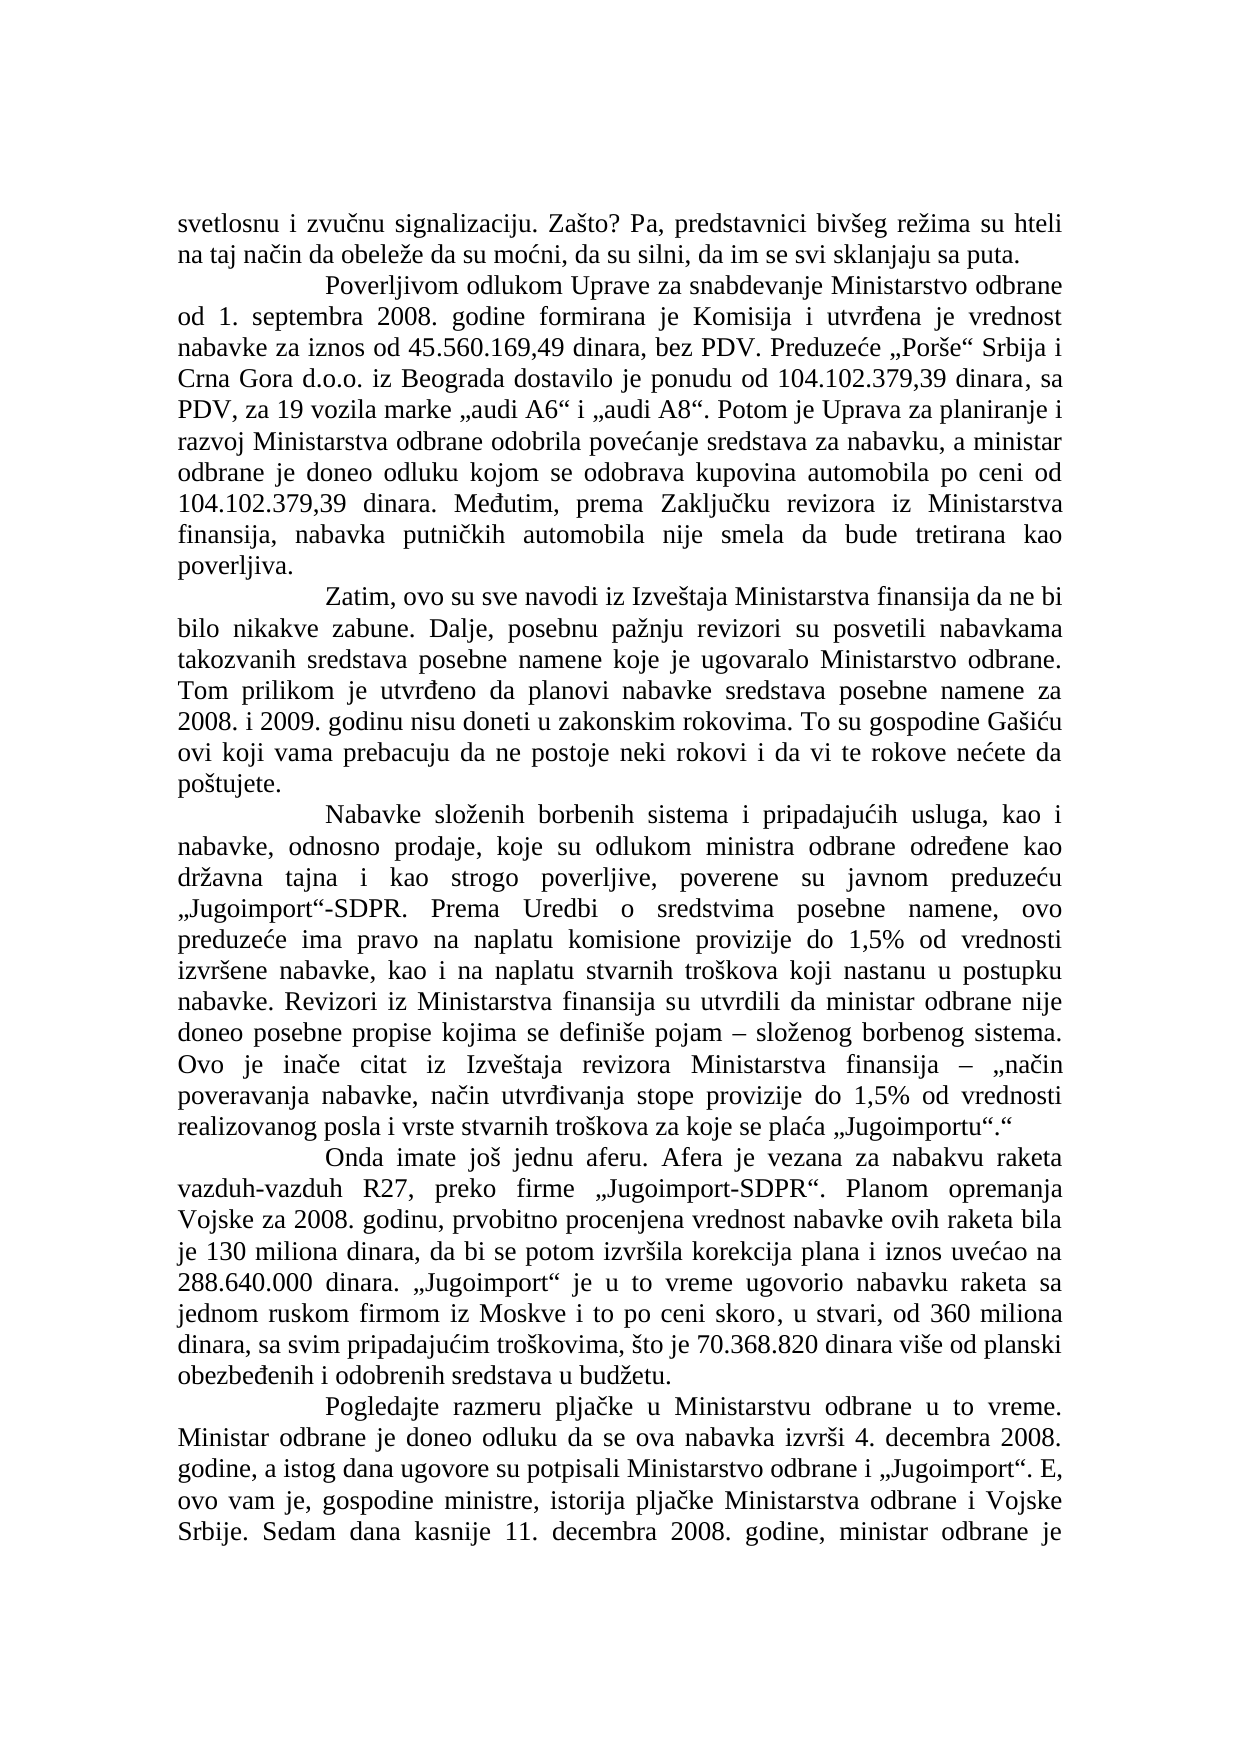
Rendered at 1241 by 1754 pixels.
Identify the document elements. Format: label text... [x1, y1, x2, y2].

text Poverljivom odlukom Uprave za snabdevanje Ministarstvo odbrane od 1. septembra 2008. godine formirana je Komisija i utvrđena je vrednost nabavke za iznos od 45.560.169,49 dinara, bez PDV. Preduzeće „Porše“ Srbija i Crna Gora d.o.o. iz Beograda dostavilo je ponudu od 104.102.379,39 dinara, sa PDV, za 19 vozila marke „audi A6“ i „audi A8“. Potom je Uprava za planiranje i razvoj Ministarstva odbrane odobrila povećanje sredstava za nabavku, a ministar odbrane je doneo odluku kojom se odobrava kupovina automobila po ceni od 104.102.379,39 dinara. Međutim, prema Zaključku revizora iz Ministarstva finansija, nabavka putničkih automobila nije smela da bude tretirana kao poverljiva. [177, 269, 1063, 581]
text Zatim, ovo su sve navodi iz Izveštaja Ministarstva finansija da ne bi bilo nikakve zabune. Dalje, posebnu pažnju revizori su posvetili nabavkama takozvanih sredstava posebne namene koje je ugovaralo Ministarstvo odbrane. Tom prilikom je utvrđeno da planovi nabavke sredstava posebne namene za 2008. i 2009. godinu nisu doneti u zakonskim rokovima. To su gospodine Gašiću ovi koji vama prebacuju da ne postoje neki rokovi i da vi te rokove nećete da poštujete. [177, 581, 1063, 798]
text Onda imate još jednu aferu. Afera je vezana za nabakvu raketa vazduh-vazduh R27, preko firme „Jugoimport-SDPR“. Planom opremanja Vojske za 2008. godinu, prvobitno procenjena vrednost nabavke ovih raketa bila je 130 miliona dinara, da bi se potom izvršila korekcija plana i iznos uvećao na 288.640.000 dinara. „Jugoimport“ je u to vreme ugovorio nabavku raketa sa jednom ruskom firmom iz Moskve i to po ceni skoro, u stvari, od 360 miliona dinara, sa svim pripadajućim troškovima, što je 70.368.820 dinara više od planski obezbeđenih i odobrenih sredstava u budžetu. [177, 1141, 1063, 1390]
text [177, 207, 1063, 269]
text Nabavke složenih borbenih sistema i pripadajućih usluga, kao i nabavke, odnosno prodaje, koje su odlukom ministra odbrane određene kao državna tajna i kao strogo poverljive, poverene su javnom preduzeću „Jugoimport“-SDPR. Prema Uredbi o sredstvima posebne namene, ovo preduzeće ima pravo na naplatu komisione provizije do 1,5% od vrednosti izvršene nabavke, kao i na naplatu stvarnih troškova koji nastanu u postupku nabavke. Revizori iz Ministarstva finansija su utvrdili da ministar odbrane nije doneo posebne propise kojima se definiše pojam – složenog borbenog sistema. Ovo je inače citat iz Izveštaja revizora Ministarstva finansija – „način poveravanja nabavke, način utvrđivanja stope provizije do 1,5% od vrednosti realizovanog posla i vrste stvarnih troškova za koje se plaća „Jugoimportu“.“ [177, 798, 1063, 1141]
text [177, 1390, 1063, 1546]
